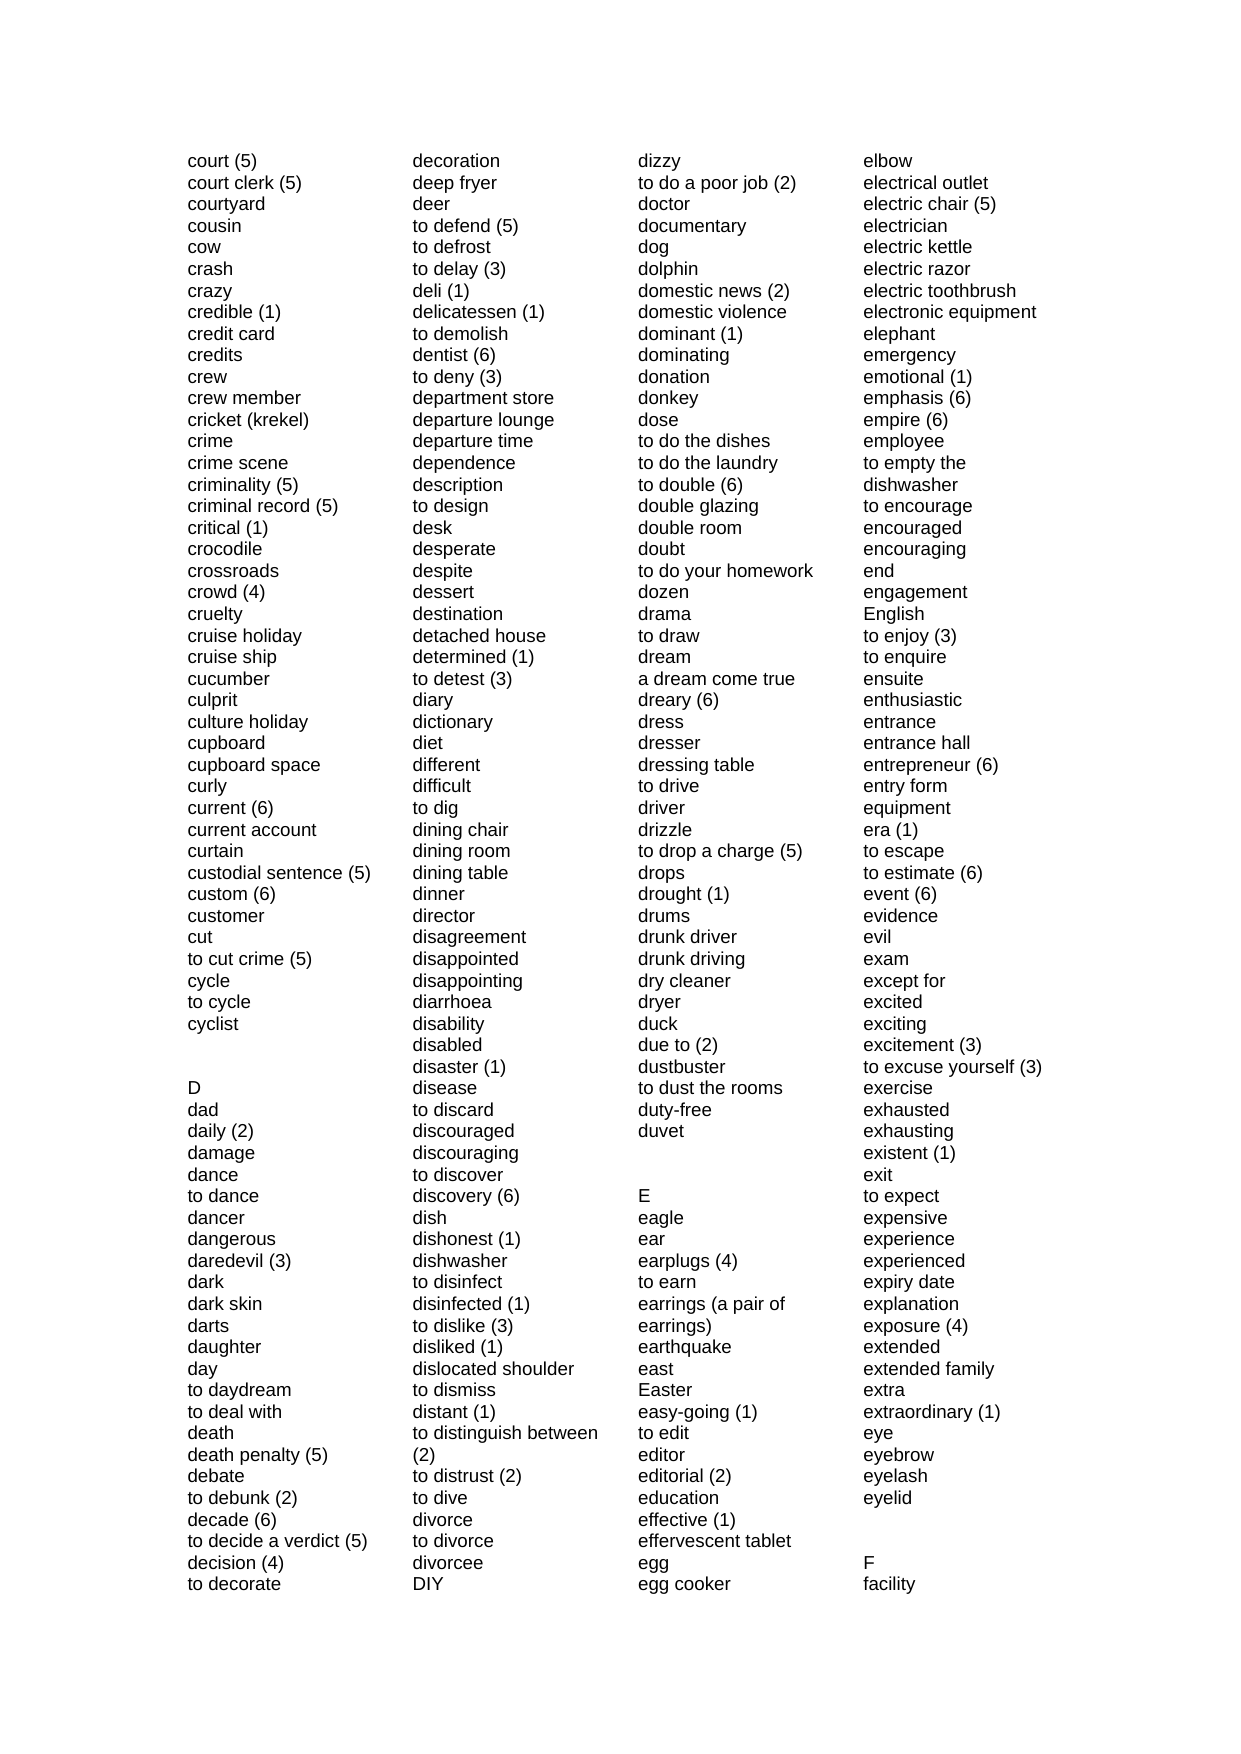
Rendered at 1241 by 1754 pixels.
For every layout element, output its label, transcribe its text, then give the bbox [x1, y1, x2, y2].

text domestic news (2) [638, 279, 828, 301]
text English [863, 603, 1053, 624]
text eyelid [863, 1487, 1053, 1508]
text cow [187, 236, 377, 258]
text encouraged [863, 517, 1053, 538]
text dentist (6) [412, 344, 602, 366]
text domestic violence [638, 301, 828, 322]
text education [638, 1487, 828, 1508]
text entrepreneur (6) [863, 754, 1053, 775]
text eyebrow [863, 1444, 1053, 1465]
text discouraged [412, 1120, 602, 1142]
text discovery (6) [412, 1185, 602, 1207]
text to dig [412, 797, 602, 818]
text to dislike (3) [412, 1314, 602, 1336]
text custodial sentence (5) [187, 862, 377, 883]
text court clerk (5) [187, 172, 377, 193]
text enthusiastic [863, 689, 1053, 711]
text deep fryer [412, 172, 602, 193]
text cucumber [187, 667, 377, 689]
text crew [187, 366, 377, 387]
text desk [412, 517, 602, 538]
text damage [187, 1142, 377, 1163]
text disinfected (1) [412, 1293, 602, 1314]
text delicatessen (1) [412, 301, 602, 322]
text electric toothbrush [863, 279, 1053, 301]
text to excuse yourself (3) [863, 1056, 1053, 1077]
text deli (1) [412, 279, 602, 301]
text double glazing [638, 495, 828, 517]
text ensuite [863, 667, 1053, 689]
text exhausted [863, 1099, 1053, 1120]
text eagle [638, 1207, 828, 1228]
text credible (1) [187, 301, 377, 322]
text dance [187, 1163, 377, 1185]
text to dance [187, 1185, 377, 1207]
text discouraging [412, 1142, 602, 1163]
text entrance hall [863, 732, 1053, 754]
text cupboard [187, 732, 377, 754]
text dream [638, 646, 828, 667]
text duvet [638, 1120, 828, 1142]
text different [412, 754, 602, 775]
text description [412, 473, 602, 495]
text to demolish [412, 322, 602, 344]
text daily (2) [187, 1120, 377, 1142]
text diet [412, 732, 602, 754]
text dog [638, 236, 828, 258]
text era (1) [863, 818, 1053, 840]
text drunk driver [638, 926, 828, 948]
text dozen [638, 581, 828, 603]
text to cut crime (5) [187, 948, 377, 969]
text to defend (5) [412, 215, 602, 236]
text crew member [187, 387, 377, 409]
text to draw [638, 624, 828, 646]
text facility [863, 1573, 1053, 1595]
text earplugs (4) [638, 1250, 828, 1271]
text disease [412, 1077, 602, 1099]
text DIY [412, 1573, 602, 1595]
text dizzy [638, 150, 828, 172]
text electrician [863, 215, 1053, 236]
text drizzle [638, 818, 828, 840]
text court (5) [187, 150, 377, 172]
text expensive [863, 1207, 1053, 1228]
text to estimate (6) [863, 862, 1053, 883]
text to empty the dishwasher [863, 452, 1053, 495]
text disappointed [412, 948, 602, 969]
text despite [412, 560, 602, 581]
text emergency [863, 344, 1053, 366]
text difficult [412, 775, 602, 797]
text doctor [638, 193, 828, 215]
text earrings (a pair of earrings) [638, 1293, 828, 1336]
text end [863, 560, 1053, 581]
text to edit [638, 1422, 828, 1444]
text drops [638, 862, 828, 883]
text to distinguish between (2) [412, 1422, 602, 1465]
text evil [863, 926, 1053, 948]
text destination [412, 603, 602, 624]
text dreary (6) [638, 689, 828, 711]
text disability [412, 1012, 602, 1034]
text to expect [863, 1185, 1053, 1207]
text extra [863, 1379, 1053, 1401]
text documentary [638, 215, 828, 236]
text employee [863, 430, 1053, 452]
text exciting [863, 1012, 1053, 1034]
text disappointing [412, 969, 602, 991]
text daughter [187, 1336, 377, 1357]
text to detest (3) [412, 667, 602, 689]
text to decorate [187, 1573, 377, 1595]
text a dream come true [638, 667, 828, 689]
text electric razor [863, 258, 1053, 279]
text explanation [863, 1293, 1053, 1314]
text dominant (1) [638, 322, 828, 344]
text crash [187, 258, 377, 279]
text effervescent tablet [638, 1530, 828, 1552]
text to do the laundry [638, 452, 828, 473]
text to escape [863, 840, 1053, 862]
text emphasis (6) [863, 387, 1053, 409]
text cycle [187, 969, 377, 991]
text entrance [863, 711, 1053, 732]
text cricket (krekel) [187, 409, 377, 430]
text dish [412, 1207, 602, 1228]
text to debunk (2) [187, 1487, 377, 1508]
text empire (6) [863, 409, 1053, 430]
text double room [638, 517, 828, 538]
text deer [412, 193, 602, 215]
text determined (1) [412, 646, 602, 667]
text to dust the rooms [638, 1077, 828, 1099]
text dustbuster [638, 1056, 828, 1077]
text to design [412, 495, 602, 517]
text cruelty [187, 603, 377, 624]
text crossroads [187, 560, 377, 581]
text current account [187, 818, 377, 840]
text to drive [638, 775, 828, 797]
text to distrust (2) [412, 1465, 602, 1487]
text engagement [863, 581, 1053, 603]
text eye [863, 1422, 1053, 1444]
text egg cooker [638, 1573, 828, 1595]
text current (6) [187, 797, 377, 818]
text to deal with [187, 1401, 377, 1422]
text to divorce [412, 1530, 602, 1552]
text departure time [412, 430, 602, 452]
text extraordinary (1) [863, 1401, 1053, 1422]
text to encourage [863, 495, 1053, 517]
text dark [187, 1271, 377, 1293]
text earthquake [638, 1336, 828, 1357]
text exercise [863, 1077, 1053, 1099]
text duty-free [638, 1099, 828, 1120]
text equipment [863, 797, 1053, 818]
text director [412, 905, 602, 926]
text critical (1) [187, 517, 377, 538]
text editorial (2) [638, 1465, 828, 1487]
text to discard [412, 1099, 602, 1120]
text dishwasher [412, 1250, 602, 1271]
text day [187, 1357, 377, 1379]
text detached house [412, 624, 602, 646]
text desperate [412, 538, 602, 560]
text dressing table [638, 754, 828, 775]
text dependence [412, 452, 602, 473]
text drums [638, 905, 828, 926]
text to double (6) [638, 473, 828, 495]
text dancer [187, 1207, 377, 1228]
text disliked (1) [412, 1336, 602, 1357]
text to delay (3) [412, 258, 602, 279]
text disabled [412, 1034, 602, 1056]
text distant (1) [412, 1401, 602, 1422]
text curly [187, 775, 377, 797]
text entry form [863, 775, 1053, 797]
text exhausting [863, 1120, 1053, 1142]
text criminal record (5) [187, 495, 377, 517]
text extended [863, 1336, 1053, 1357]
text crime [187, 430, 377, 452]
text F [863, 1552, 1053, 1573]
text culprit [187, 689, 377, 711]
text to earn [638, 1271, 828, 1293]
text donation [638, 366, 828, 387]
text decision (4) [187, 1552, 377, 1573]
text drunk driving [638, 948, 828, 969]
text cousin [187, 215, 377, 236]
text to enjoy (3) [863, 624, 1053, 646]
text customer [187, 905, 377, 926]
text effective (1) [638, 1508, 828, 1530]
text electric kettle [863, 236, 1053, 258]
text experience [863, 1228, 1053, 1250]
text eyelash [863, 1465, 1053, 1487]
text cruise holiday [187, 624, 377, 646]
text easy-going (1) [638, 1401, 828, 1422]
text excitement (3) [863, 1034, 1053, 1056]
text courtyard [187, 193, 377, 215]
text to enquire [863, 646, 1053, 667]
text electrical outlet [863, 172, 1053, 193]
text elephant [863, 322, 1053, 344]
text to dismiss [412, 1379, 602, 1401]
text debate [187, 1465, 377, 1487]
text to do the dishes [638, 430, 828, 452]
text dresser [638, 732, 828, 754]
text cyclist [187, 1012, 377, 1034]
text to deny (3) [412, 366, 602, 387]
text departure lounge [412, 409, 602, 430]
text decoration [412, 150, 602, 172]
text criminality (5) [187, 473, 377, 495]
text elbow [863, 150, 1053, 172]
text dangerous [187, 1228, 377, 1250]
text east [638, 1357, 828, 1379]
text credits [187, 344, 377, 366]
text to dive [412, 1487, 602, 1508]
text drama [638, 603, 828, 624]
text D [187, 1077, 377, 1099]
text disaster (1) [412, 1056, 602, 1077]
text dolphin [638, 258, 828, 279]
text to do a poor job (2) [638, 172, 828, 193]
text dining chair [412, 818, 602, 840]
text disagreement [412, 926, 602, 948]
text dining table [412, 862, 602, 883]
text except for [863, 969, 1053, 991]
text dominating [638, 344, 828, 366]
text driver [638, 797, 828, 818]
text emotional (1) [863, 366, 1053, 387]
text to decide a verdict (5) [187, 1530, 377, 1552]
text doubt [638, 538, 828, 560]
text diary [412, 689, 602, 711]
text to drop a charge (5) [638, 840, 828, 862]
text cruise ship [187, 646, 377, 667]
text darts [187, 1314, 377, 1336]
text crocodile [187, 538, 377, 560]
text dining room [412, 840, 602, 862]
text dishonest (1) [412, 1228, 602, 1250]
text experienced [863, 1250, 1053, 1271]
text dryer [638, 991, 828, 1012]
text electronic equipment [863, 301, 1053, 322]
text dark skin [187, 1293, 377, 1314]
text exit [863, 1163, 1053, 1185]
text to do your homework [638, 560, 828, 581]
text to cycle [187, 991, 377, 1012]
text crazy [187, 279, 377, 301]
text credit card [187, 322, 377, 344]
text E [638, 1185, 828, 1207]
text ear [638, 1228, 828, 1250]
text event (6) [863, 883, 1053, 905]
text dad [187, 1099, 377, 1120]
text exam [863, 948, 1053, 969]
text dinner [412, 883, 602, 905]
text electric chair (5) [863, 193, 1053, 215]
text dry cleaner [638, 969, 828, 991]
text cupboard space [187, 754, 377, 775]
text department store [412, 387, 602, 409]
text custom (6) [187, 883, 377, 905]
text duck [638, 1012, 828, 1034]
text existent (1) [863, 1142, 1053, 1163]
text cut [187, 926, 377, 948]
text exposure (4) [863, 1314, 1053, 1336]
text Easter [638, 1379, 828, 1401]
text donkey [638, 387, 828, 409]
text to discover [412, 1163, 602, 1185]
text drought (1) [638, 883, 828, 905]
text daredevil (3) [187, 1250, 377, 1271]
text culture holiday [187, 711, 377, 732]
text expiry date [863, 1271, 1053, 1293]
text dress [638, 711, 828, 732]
text crime scene [187, 452, 377, 473]
text divorcee [412, 1552, 602, 1573]
text decade (6) [187, 1508, 377, 1530]
text dessert [412, 581, 602, 603]
text diarrhoea [412, 991, 602, 1012]
text dictionary [412, 711, 602, 732]
text dislocated shoulder [412, 1357, 602, 1379]
text death [187, 1422, 377, 1444]
text to daydream [187, 1379, 377, 1401]
text evidence [863, 905, 1053, 926]
text editor [638, 1444, 828, 1465]
text death penalty (5) [187, 1444, 377, 1465]
text egg [638, 1552, 828, 1573]
text crowd (4) [187, 581, 377, 603]
text extended family [863, 1357, 1053, 1379]
text curtain [187, 840, 377, 862]
text dose [638, 409, 828, 430]
text to disinfect [412, 1271, 602, 1293]
text excited [863, 991, 1053, 1012]
text due to (2) [638, 1034, 828, 1056]
text encouraging [863, 538, 1053, 560]
text to defrost [412, 236, 602, 258]
text divorce [412, 1508, 602, 1530]
